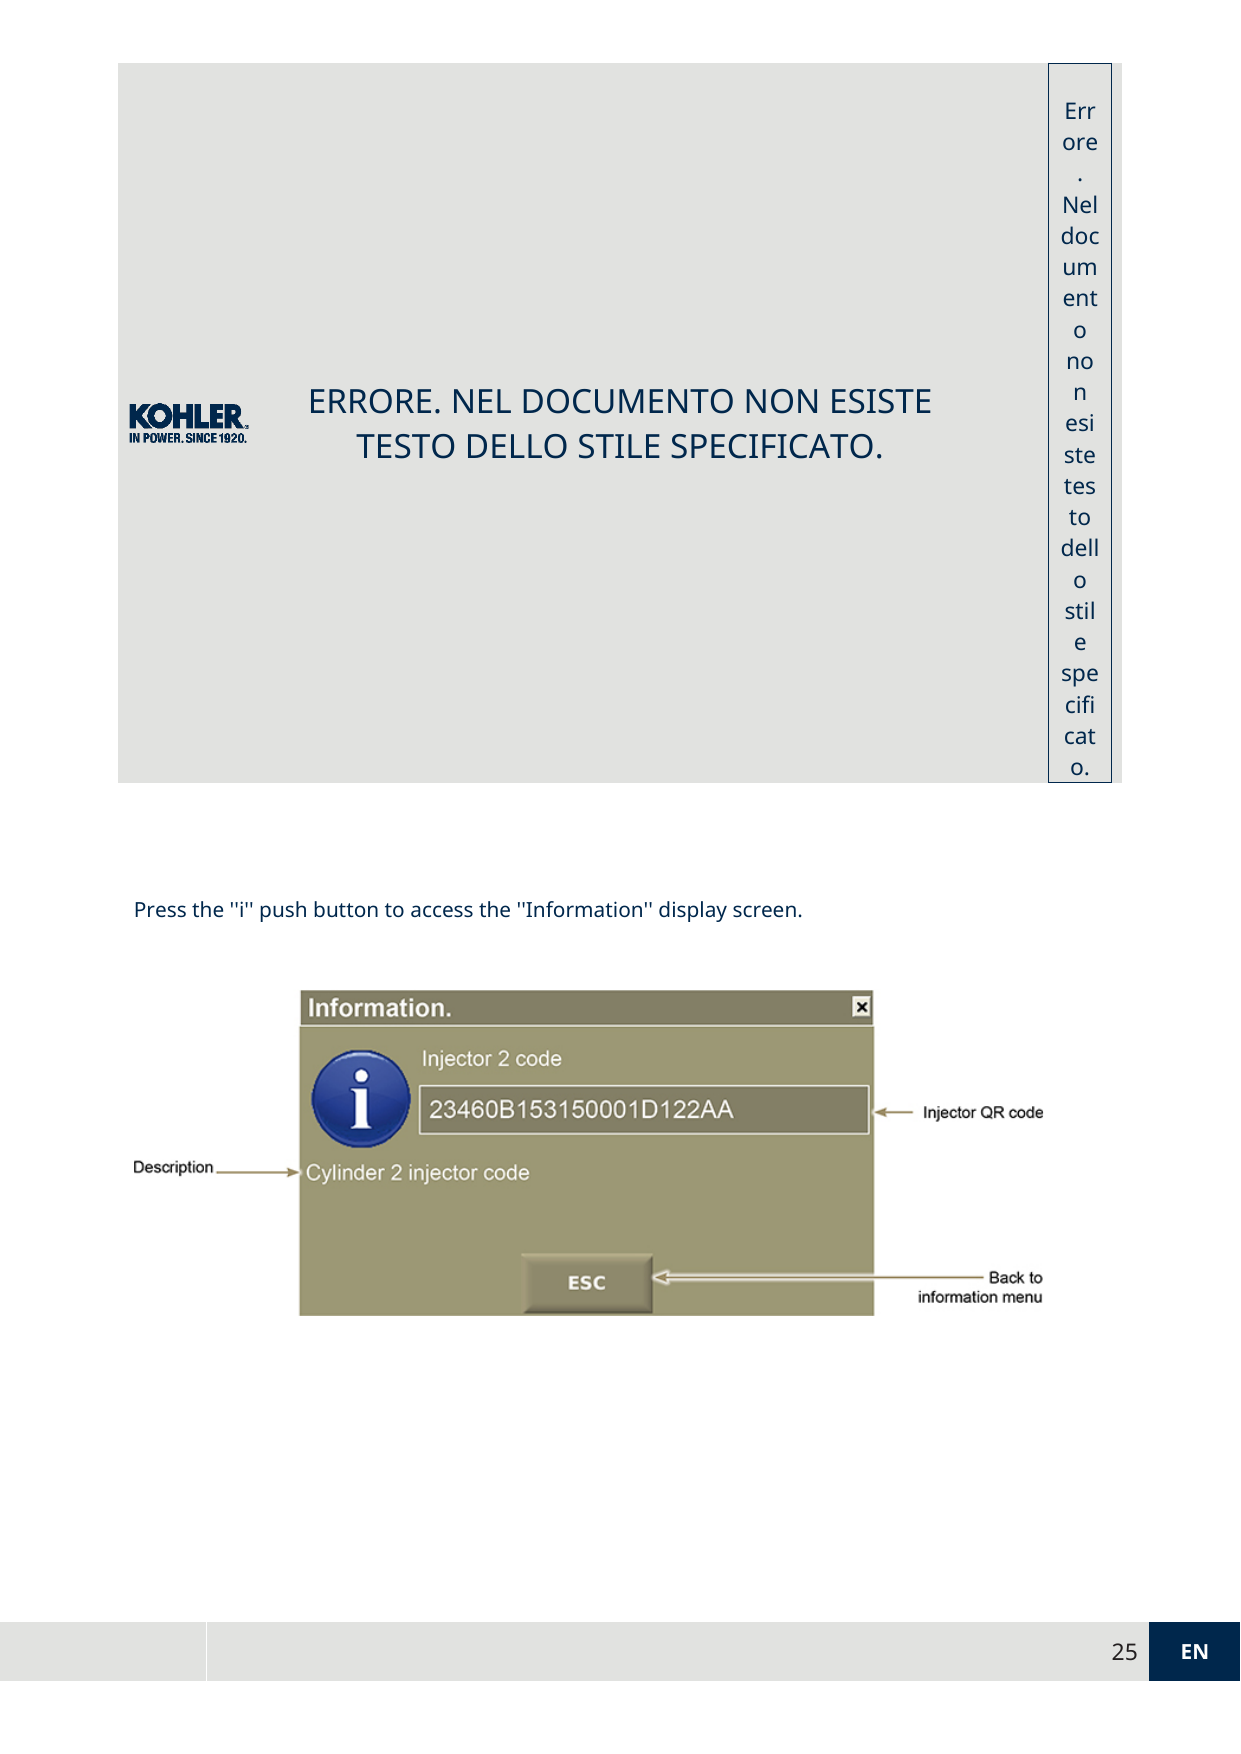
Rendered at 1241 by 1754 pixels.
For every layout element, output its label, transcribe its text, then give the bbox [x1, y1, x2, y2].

table_header Press the ''Info'' push button to access the ''Information'' display screen. List of information engine statuses displayed Press the ''i'' push button to access the ''Information'' display screen. [118, 815, 1122, 1333]
picture [129, 403, 249, 443]
picture [133, 989, 1044, 1316]
